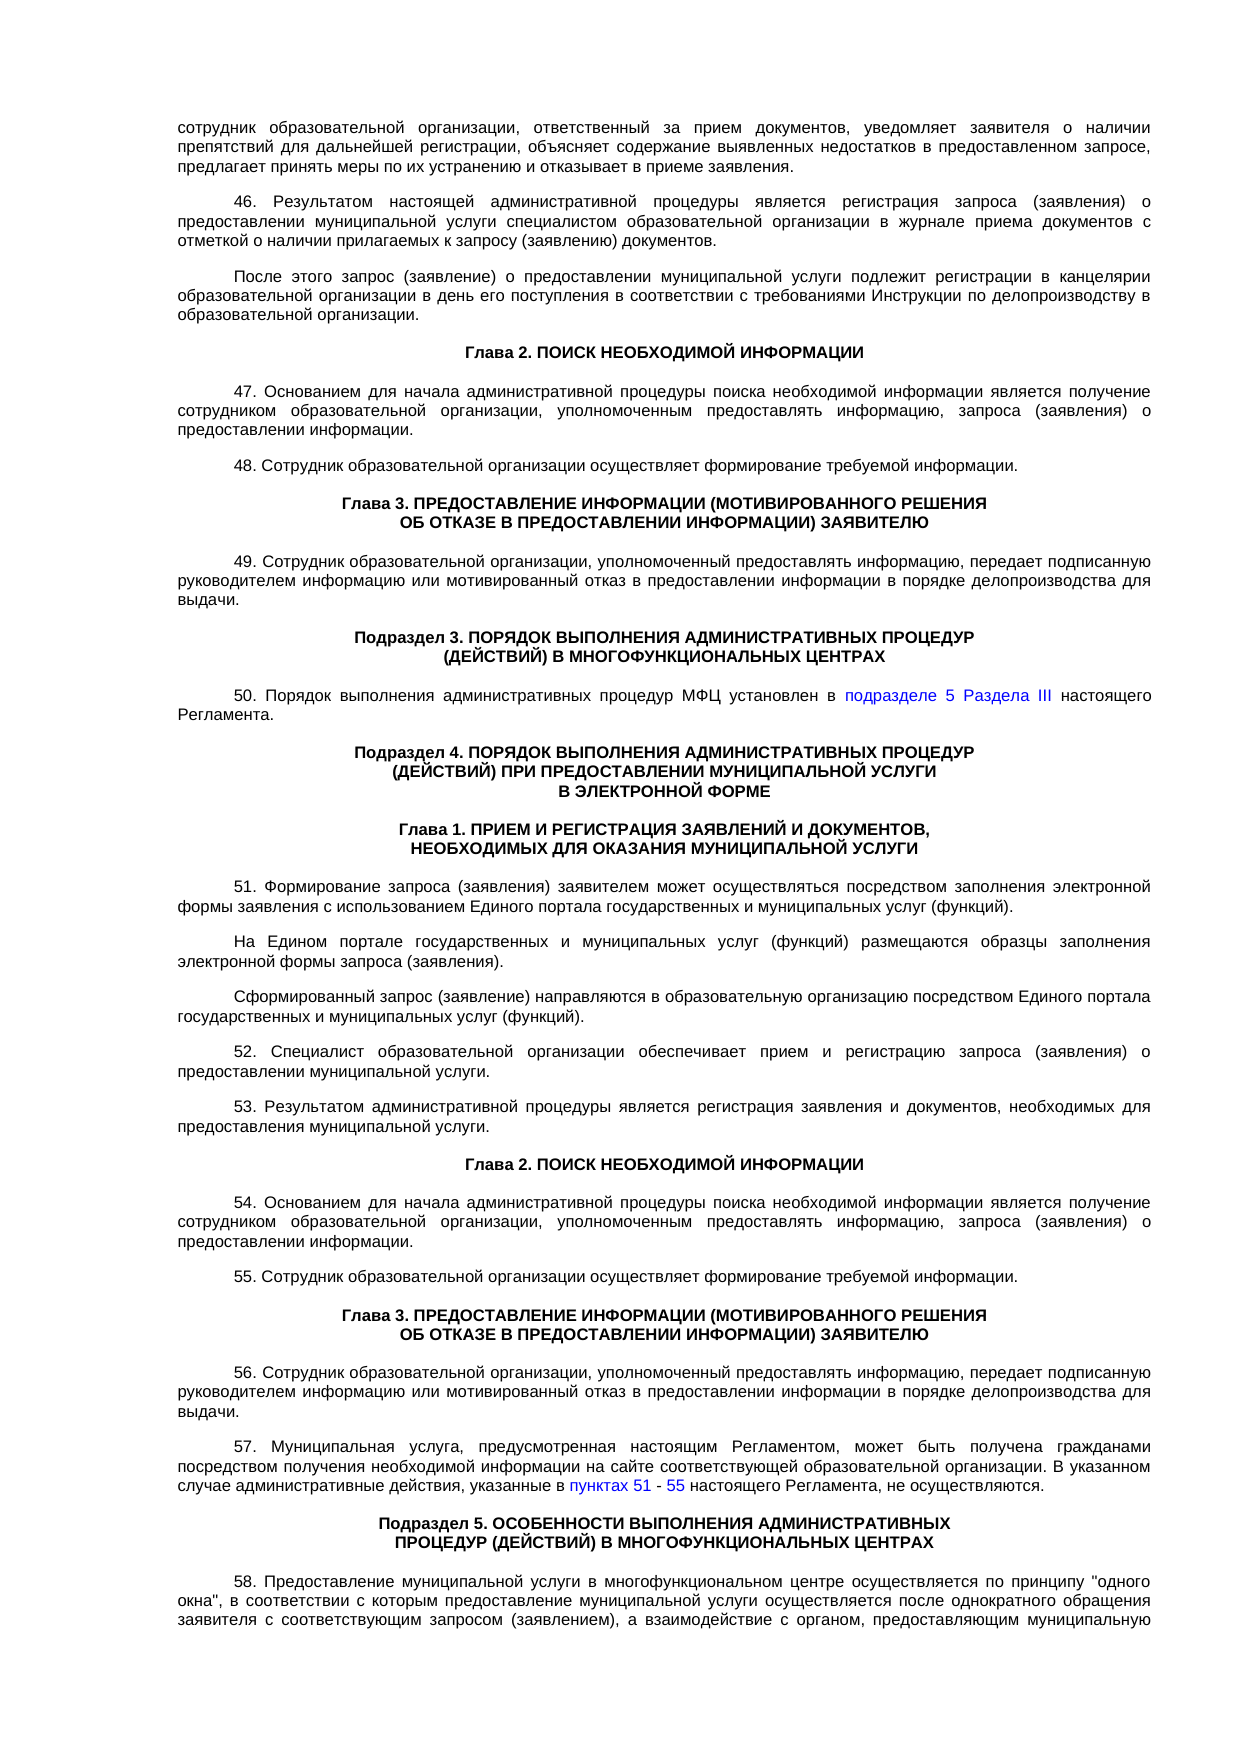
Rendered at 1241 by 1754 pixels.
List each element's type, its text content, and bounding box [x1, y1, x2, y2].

text 56. Сотрудник образовательной организации, уполномоченный предоставлять информацию, передает подписанную руководителем информацию или мотивированный отказ в предоставлении информации в порядке делопроизводства для выдачи. [177, 1363, 1152, 1421]
text 55. Сотрудник образовательной организации осуществляет формирование требуемой информации. [177, 1267, 1152, 1286]
text 54. Основанием для начала административной процедуры поиска необходимой информации является получение сотрудником образовательной организации, уполномоченным предоставлять информацию, запроса (заявления) о предоставлении информации. [177, 1193, 1152, 1251]
text 57. Муниципальная услуга, предусмотренная настоящим Регламентом, может быть получена гражданами посредством получения необходимой информации на сайте соответствующей образовательной организации. В указанном случае административные действия, указанные в пунктах 51 - 55 настоящего Регламента, не осуществляются. [177, 1437, 1152, 1495]
text 50. Порядок выполнения административных процедур МФЦ установлен в подразделе 5 Раздела III настоящего Регламента. [177, 686, 1152, 724]
text В ЭЛЕКТРОННОЙ ФОРМЕ [177, 781, 1152, 801]
text 48. Сотрудник образовательной организации осуществляет формирование требуемой информации. [177, 456, 1152, 475]
text (ДЕЙСТВИЙ) ПРИ ПРЕДОСТАВЛЕНИИ МУНИЦИПАЛЬНОЙ УСЛУГИ [177, 762, 1152, 781]
text 46. Результатом настоящей административной процедуры является регистрация запроса (заявления) о предоставлении муниципальной услуги специалистом образовательной организации в журнале приема документов с отметкой о наличии прилагаемых к запросу (заявлению) документов. [177, 192, 1152, 250]
text 53. Результатом административной процедуры является регистрация заявления и документов, необходимых для предоставления муниципальной услуги. [177, 1097, 1152, 1136]
text Глава 2. ПОИСК НЕОБХОДИМОЙ ИНФОРМАЦИИ [177, 1155, 1152, 1174]
text 52. Специалист образовательной организации обеспечивает прием и регистрацию запроса (заявления) о предоставлении муниципальной услуги. [177, 1042, 1152, 1081]
text Глава 1. ПРИЕМ И РЕГИСТРАЦИЯ ЗАЯВЛЕНИЙ И ДОКУМЕНТОВ, [177, 820, 1152, 839]
text Глава 3. ПРЕДОСТАВЛЕНИЕ ИНФОРМАЦИИ (МОТИВИРОВАННОГО РЕШЕНИЯ [177, 494, 1152, 513]
text (ДЕЙСТВИЙ) В МНОГОФУНКЦИОНАЛЬНЫХ ЦЕНТРАХ [177, 647, 1152, 666]
text Сформированный запрос (заявление) направляются в образовательную организацию посредством Единого портала государственных и муниципальных услуг (функций). [177, 987, 1152, 1026]
text После этого запрос (заявление) о предоставлении муниципальной услуги подлежит регистрации в канцелярии образовательной организации в день его поступления в соответствии с требованиями Инструкции по делопроизводству в образовательной организации. [177, 266, 1152, 324]
text 47. Основанием для начала административной процедуры поиска необходимой информации является получение сотрудником образовательной организации, уполномоченным предоставлять информацию, запроса (заявления) о предоставлении информации. [177, 381, 1152, 439]
text 49. Сотрудник образовательной организации, уполномоченный предоставлять информацию, передает подписанную руководителем информацию или мотивированный отказ в предоставлении информации в порядке делопроизводства для выдачи. [177, 551, 1152, 609]
text ПРОЦЕДУР (ДЕЙСТВИЙ) В МНОГОФУНКЦИОНАЛЬНЫХ ЦЕНТРАХ [177, 1533, 1152, 1552]
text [177, 118, 1152, 176]
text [177, 1571, 1152, 1629]
text ОБ ОТКАЗЕ В ПРЕДОСТАВЛЕНИИ ИНФОРМАЦИИ) ЗАЯВИТЕЛЮ [177, 1325, 1152, 1344]
text Глава 2. ПОИСК НЕОБХОДИМОЙ ИНФОРМАЦИИ [177, 343, 1152, 362]
text Подраздел 5. ОСОБЕННОСТИ ВЫПОЛНЕНИЯ АДМИНИСТРАТИВНЫХ [177, 1514, 1152, 1533]
text Подраздел 3. ПОРЯДОК ВЫПОЛНЕНИЯ АДМИНИСТРАТИВНЫХ ПРОЦЕДУР [177, 628, 1152, 647]
text Подраздел 4. ПОРЯДОК ВЫПОЛНЕНИЯ АДМИНИСТРАТИВНЫХ ПРОЦЕДУР [177, 743, 1152, 762]
text ОБ ОТКАЗЕ В ПРЕДОСТАВЛЕНИИ ИНФОРМАЦИИ) ЗАЯВИТЕЛЮ [177, 513, 1152, 532]
text На Едином портале государственных и муниципальных услуг (функций) размещаются образцы заполнения электронной формы запроса (заявления). [177, 932, 1152, 971]
text 51. Формирование запроса (заявления) заявителем может осуществляться посредством заполнения электронной формы заявления с использованием Единого портала государственных и муниципальных услуг (функций). [177, 877, 1152, 916]
text НЕОБХОДИМЫХ ДЛЯ ОКАЗАНИЯ МУНИЦИПАЛЬНОЙ УСЛУГИ [177, 839, 1152, 858]
text Глава 3. ПРЕДОСТАВЛЕНИЕ ИНФОРМАЦИИ (МОТИВИРОВАННОГО РЕШЕНИЯ [177, 1306, 1152, 1325]
